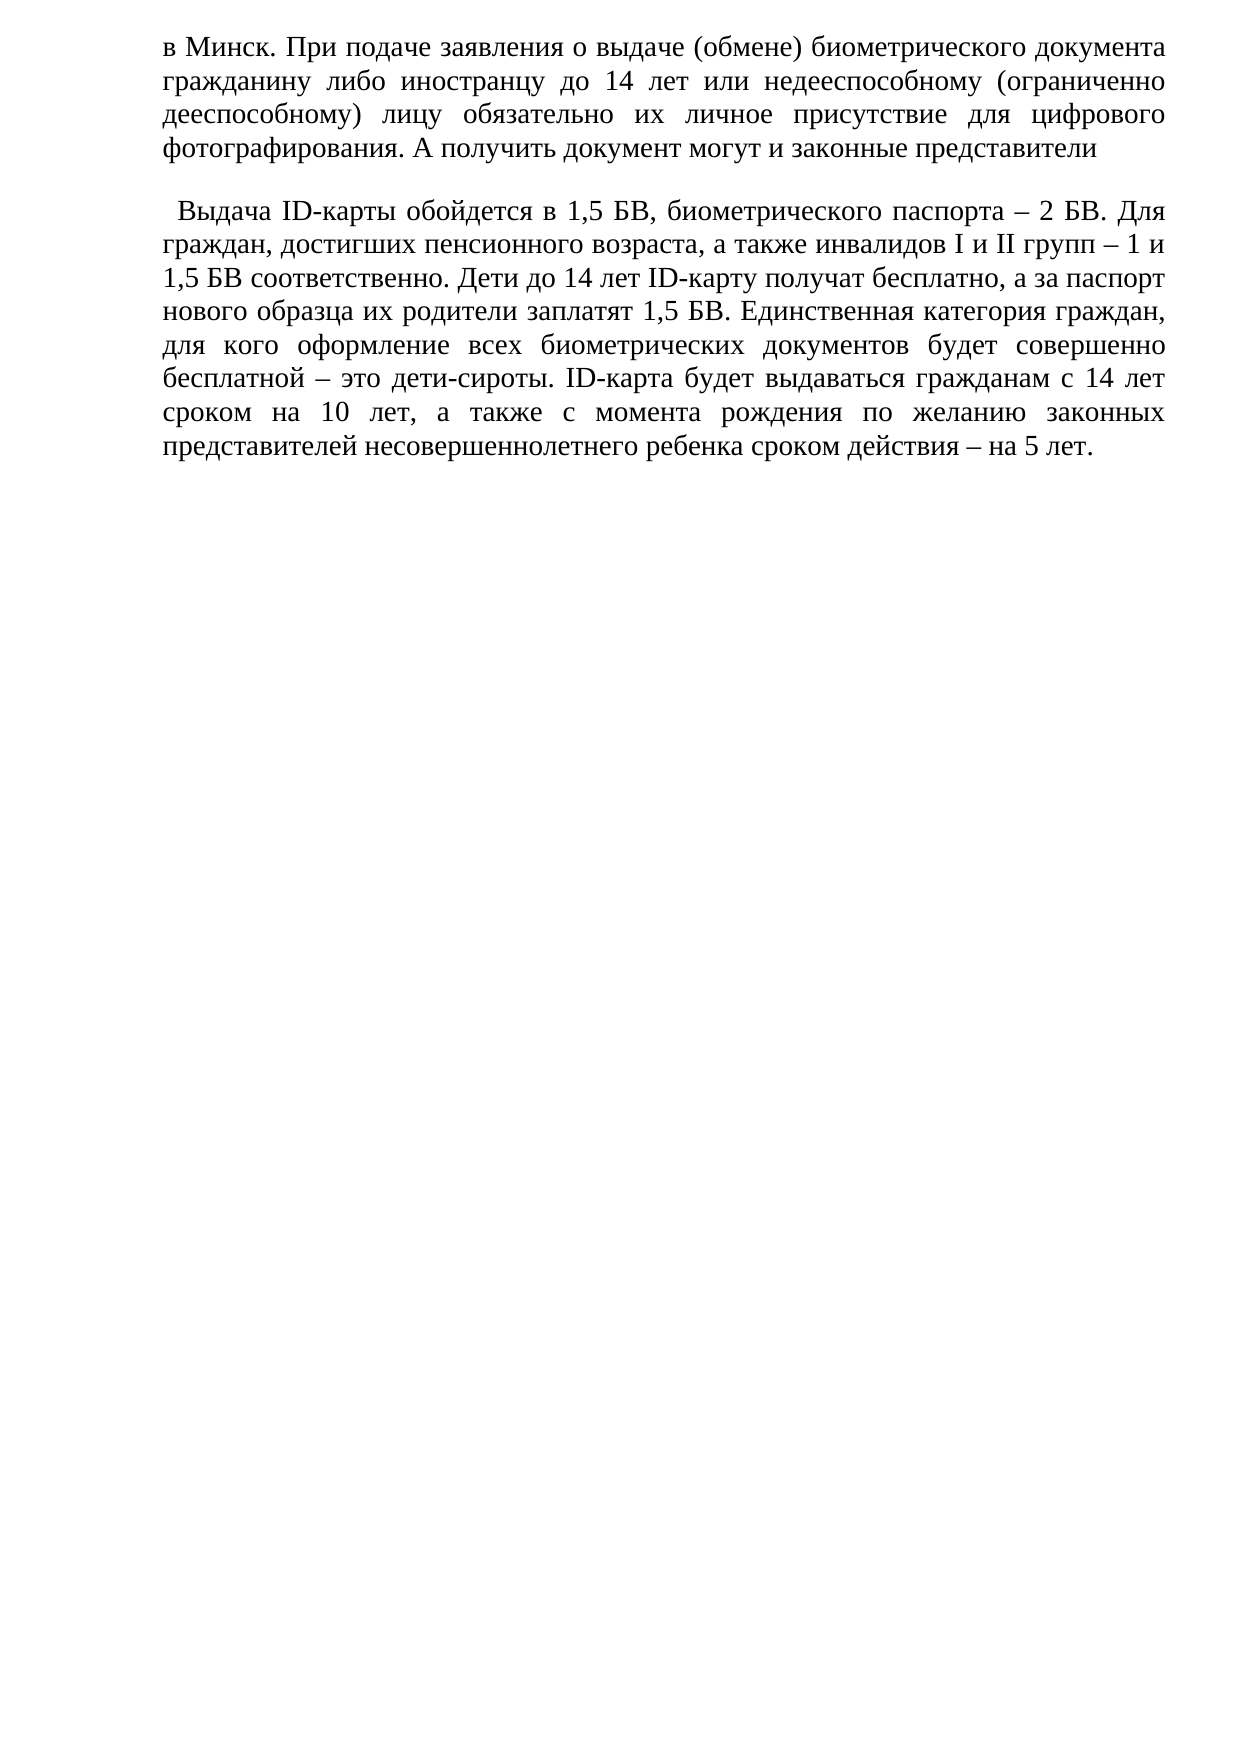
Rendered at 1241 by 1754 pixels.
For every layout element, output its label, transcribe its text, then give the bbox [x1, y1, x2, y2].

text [162, 29, 1167, 164]
text Выдача ID-карты обойдется в 1,5 БВ, биометрического паспорта – 2 БВ. Для граждан, достигших пенсионного возраста, а также инвалидов I и II групп – 1 и 1,5 БВ соответственно. Дети до 14 лет ID-карту получат бесплатно, а за паспорт нового образца их родители заплатят 1,5 БВ. Единственная категория граждан, для кого оформление всех биометрических документов будет совершенно бесплатной – это дети-сироты. ID-карта будет выдаваться гражданам с 14 лет сроком на 10 лет, а также с момента рождения по желанию законных представителей несовершеннолетнего ребенка сроком действия – на 5 лет. [162, 193, 1167, 461]
